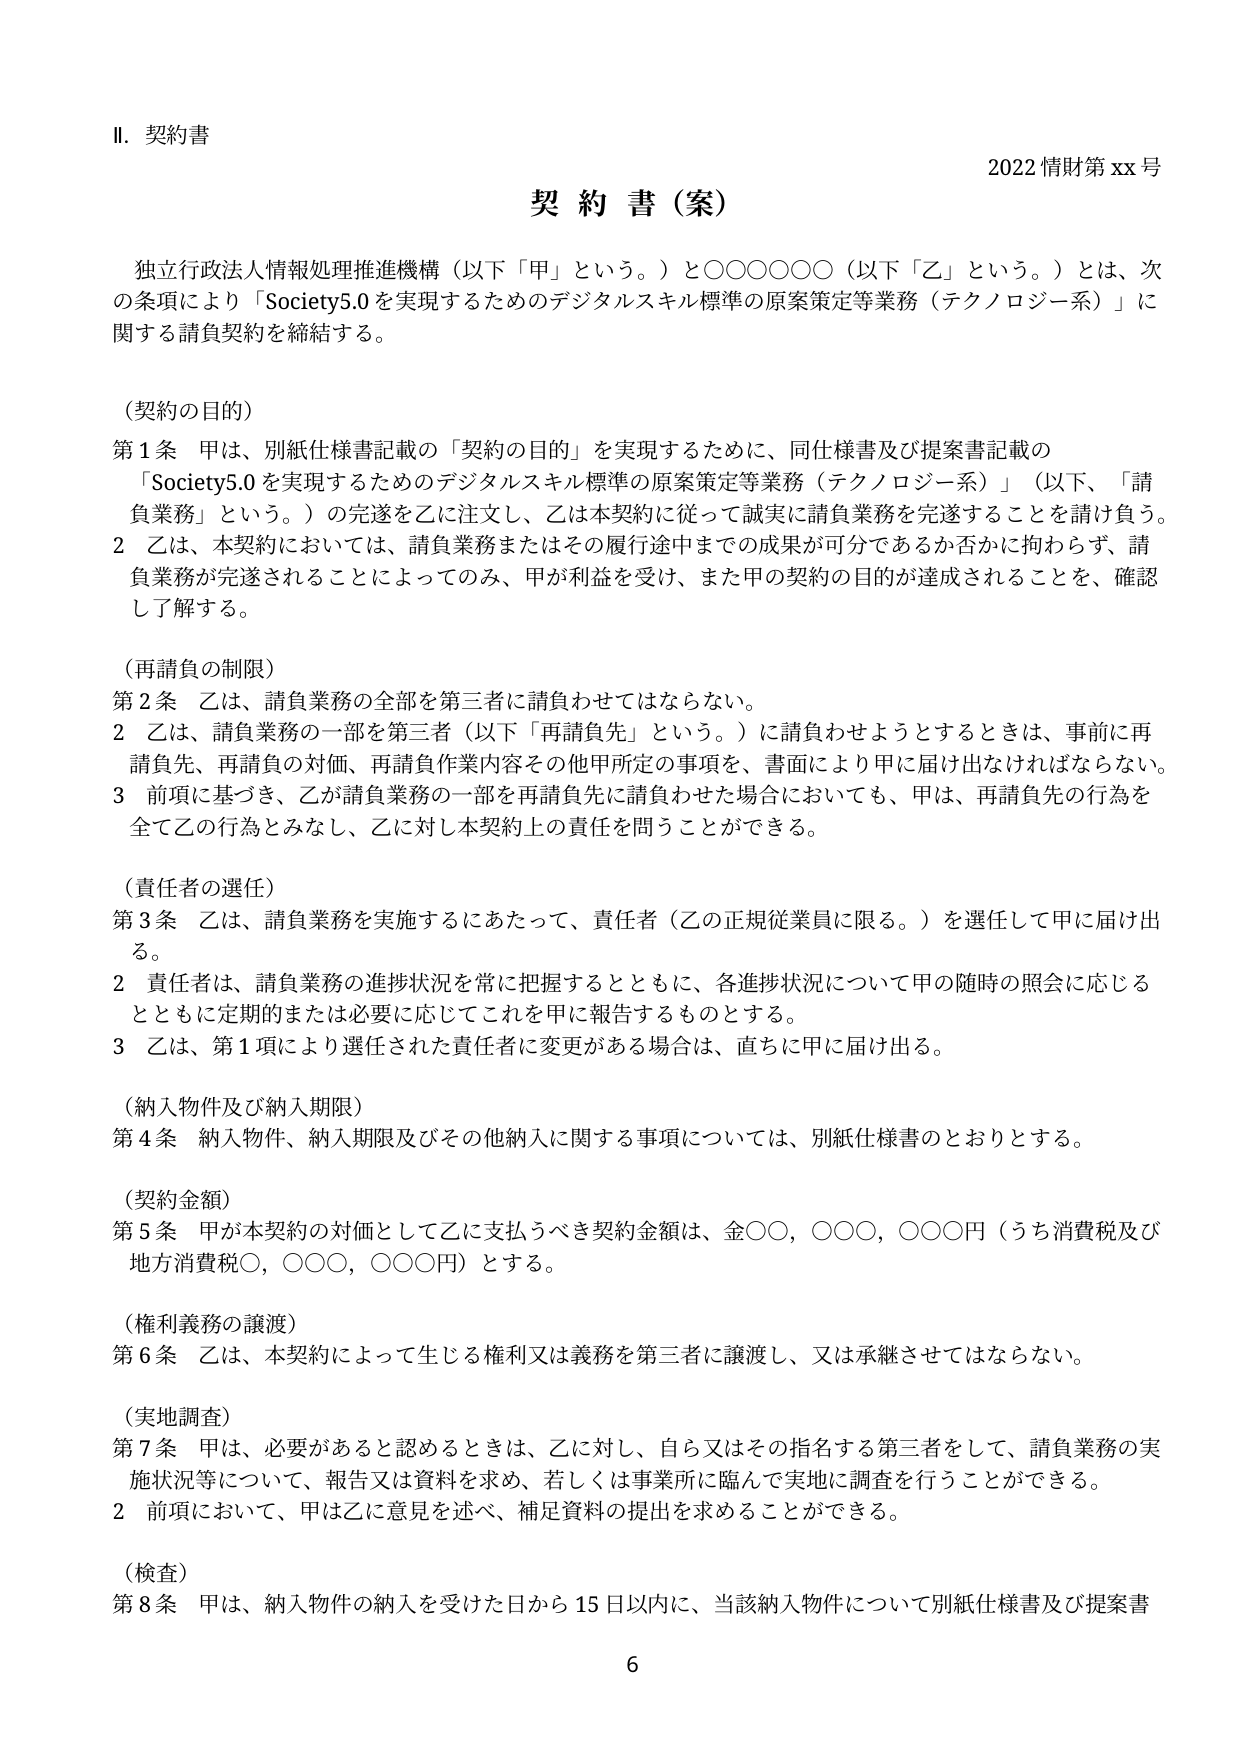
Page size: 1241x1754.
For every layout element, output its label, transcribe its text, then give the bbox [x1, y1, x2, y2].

text 2022情財第xx号 [112, 150, 1162, 181]
text 独立行政法人情報処理推進機構（以下「甲」という。）と○○○○○○（以下「乙」という。）とは、次の条項により「Society5.0を実現するためのデジタルスキル標準の原案策定等業務（テクノロジー系）」に関する請負契約を締結する。 [112, 253, 1162, 347]
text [112, 1587, 1162, 1619]
text （実地調査） [112, 1400, 1162, 1432]
text （納入物件及び納入期限） [112, 1090, 1162, 1122]
text 第7条 甲は、必要があると認めるときは、乙に対し、自ら又はその指名する第三者をして、請負業務の実施状況等について、報告又は資料を求め、若しくは事業所に臨んで実地に調査を行うことができる。 [112, 1432, 1162, 1494]
text 2 責任者は、請負業務の進捗状況を常に把握するとともに、各進捗状況について甲の随時の照会に応じるとともに定期的または必要に応じてこれを甲に報告するものとする。 [112, 966, 1162, 1029]
text 2 前項において、甲は乙に意見を述べ、補足資料の提出を求めることができる。 [112, 1494, 1162, 1526]
text 第3条 乙は、請負業務を実施するにあたって、責任者（乙の正規従業員に限る。）を選任して甲に届け出る。 [112, 903, 1162, 966]
text 第1条 甲は、別紙仕様書記載の「契約の目的」を実現するために、同仕様書及び提案書記載の「Society5.0を実現するためのデジタルスキル標準の原案策定等業務（テクノロジー系）」（以下、「請負業務」という。）の完遂を乙に注文し、乙は本契約に従って誠実に請負業務を完遂することを請け負う。 [112, 434, 1162, 528]
text （再請負の制限） [112, 652, 1162, 684]
text （責任者の選任） [112, 871, 1162, 903]
text 第2条 乙は、請負業務の全部を第三者に請負わせてはならない。 [112, 684, 1162, 716]
text 2 乙は、本契約においては、請負業務またはその履行途中までの成果が可分であるか否かに拘わらず、請負業務が完遂されることによってのみ、甲が利益を受け、また甲の契約の目的が達成されることを、確認し了解する。 [112, 528, 1162, 623]
text 第6条 乙は、本契約によって生じる権利又は義務を第三者に譲渡し、又は承継させてはならない。 [112, 1339, 1162, 1370]
text 第5条 甲が本契約の対価として乙に支払うべき契約金額は、金○○，○○○，○○○円（うち消費税及び地方消費税○，○○○，○○○円）とする。 [112, 1214, 1162, 1277]
text （権利義務の譲渡） [112, 1307, 1162, 1339]
text 2 乙は、請負業務の一部を第三者（以下「再請負先」という。）に請負わせようとするときは、事前に再請負先、再請負の対価、再請負作業内容その他甲所定の事項を、書面により甲に届け出なければならない。 [112, 716, 1162, 778]
text 第4条 納入物件、納入期限及びその他納入に関する事項については、別紙仕様書のとおりとする。 [112, 1122, 1162, 1153]
text （契約金額） [112, 1183, 1162, 1214]
text Ⅱ．契約書 [112, 118, 1153, 150]
text 3 前項に基づき、乙が請負業務の一部を再請負先に請負わせた場合においても、甲は、再請負先の行為を全て乙の行為とみなし、乙に対し本契約上の責任を問うことができる。 [112, 778, 1162, 842]
text （検査） [112, 1556, 1162, 1587]
text （契約の目的） [112, 394, 1162, 425]
text 契約書（案） [112, 181, 1162, 223]
text 3 乙は、第1項により選任された責任者に変更がある場合は、直ちに甲に届け出る。 [112, 1029, 1162, 1060]
